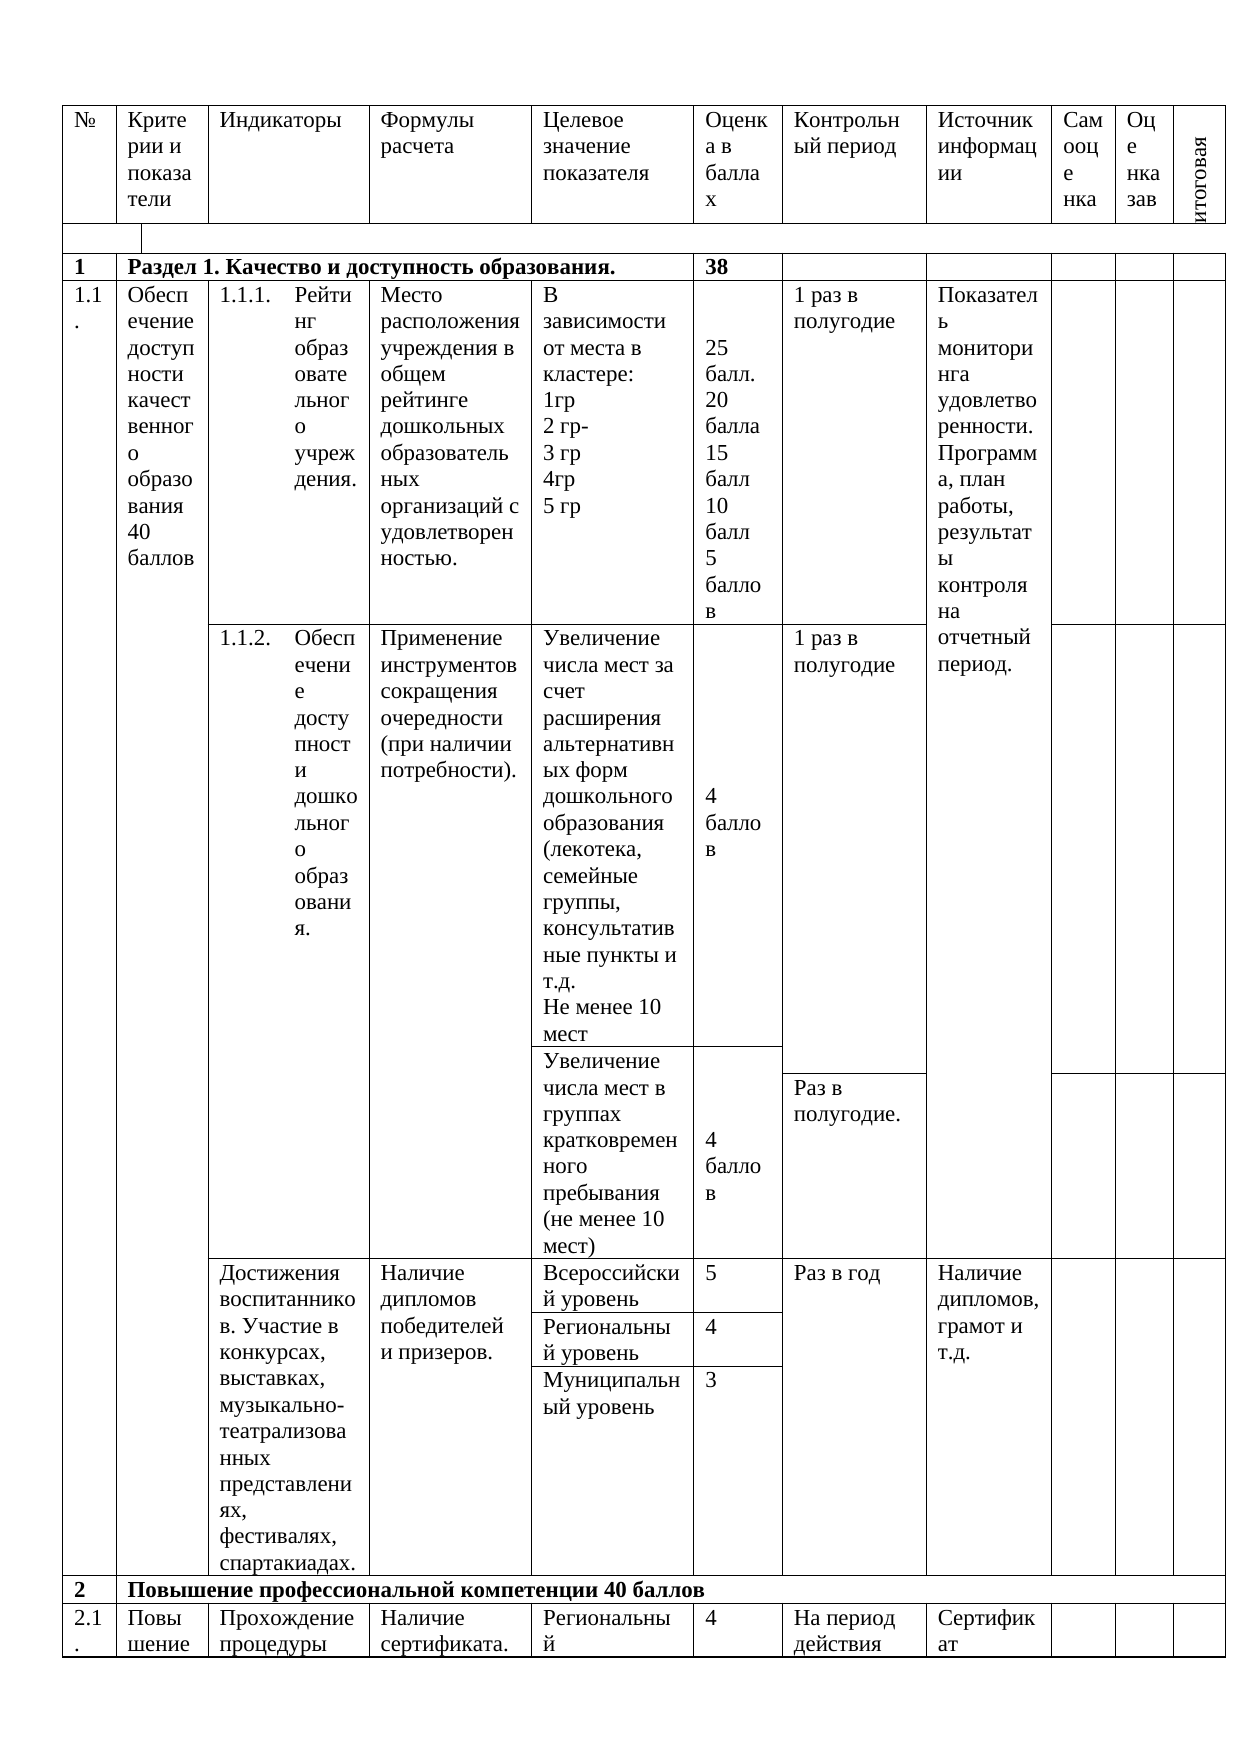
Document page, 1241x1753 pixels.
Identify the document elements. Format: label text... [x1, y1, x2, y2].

table_cell 3 [694, 1367, 782, 1575]
table_cell 38 [694, 254, 782, 280]
table_cell Обеспечение доступности качественного образования 40 баллов [117, 281, 208, 1575]
table_cell [1052, 281, 1115, 623]
table_cell Раз в полугодие. [783, 1074, 926, 1258]
table_cell [1116, 1259, 1173, 1575]
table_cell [370, 1604, 531, 1656]
table_cell [1052, 1259, 1115, 1575]
table_header Контрольный период [783, 106, 926, 223]
table_cell [63, 224, 141, 252]
table_cell [1052, 254, 1115, 280]
table_cell Муниципальный уровень [532, 1367, 693, 1575]
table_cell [209, 1604, 369, 1656]
table_cell Региональный уровень [532, 1313, 693, 1366]
table_header итоговая [1174, 106, 1225, 223]
table_cell [1116, 281, 1173, 623]
table_cell Сертификат [927, 1604, 1051, 1656]
table_cell Раздел 1. Качество и доступность образования. [117, 254, 693, 280]
table_cell Рейтинг образовательного учреждения. [209, 281, 369, 623]
table_cell [1174, 1259, 1225, 1575]
table_cell [1116, 254, 1173, 280]
table_cell [1174, 254, 1225, 280]
table_header Сам ооце нка [1052, 106, 1115, 223]
table_cell [1052, 625, 1115, 1072]
table_cell Повышение профессиональной компетенции 40 баллов [117, 1576, 1225, 1603]
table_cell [117, 1604, 208, 1656]
table_cell [1116, 1604, 1173, 1656]
table_cell Достижения воспитанников. Участие в конкурсах, выставках, музыкально-театрализованных представлениях, фестивалях, спартакиадах. [209, 1259, 369, 1575]
table_cell [1174, 625, 1225, 1072]
table_cell 25 балл. 20 балла 15 балл 10 балл 5 баллов [694, 281, 782, 623]
table_cell 1 раз в полугодие [783, 281, 926, 623]
table_header Целевое значение показателя [532, 106, 693, 223]
table_header Источник информации [927, 106, 1051, 223]
table_cell Раз в год [783, 1259, 926, 1575]
table_cell Всероссийский уровень [532, 1259, 693, 1312]
table_cell 4 баллов [694, 1047, 782, 1258]
table_cell Региональный [532, 1604, 693, 1656]
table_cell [783, 1604, 926, 1656]
table_cell Наличие дипломов победителей и призеров. [370, 1259, 531, 1575]
table_cell 1 [63, 254, 116, 280]
table_header Формулы расчета [370, 106, 531, 223]
table_header Оценка в баллах [694, 106, 782, 223]
table_header Оце нка зав [1116, 106, 1173, 223]
table_cell Наличие дипломов, грамот и т.д. [927, 1259, 1051, 1575]
table_header Индикаторы [209, 106, 369, 223]
table_header № [63, 106, 116, 223]
table_cell Место расположения учреждения в общем рейтинге дошкольных образовательных организаций с удовлетворенностью. [370, 281, 531, 623]
table_cell [1116, 1074, 1173, 1258]
table_cell [1174, 1604, 1225, 1656]
table_cell [1052, 1074, 1115, 1258]
table_cell [1116, 625, 1173, 1072]
table_cell Обеспечение доступности дошкольного образования. [209, 625, 369, 1258]
table_cell Увеличение числа мест за счет расширения альтернативных форм дошкольного образования (лекотека, семейные группы, консультативные пункты и т.д. Не менее 10 мест [532, 625, 693, 1046]
table_cell 5 [694, 1259, 782, 1312]
table_cell 2 [63, 1576, 116, 1603]
table_cell [1052, 1604, 1115, 1656]
table_cell 4 [694, 1604, 782, 1656]
table_cell 1 раз в полугодие [783, 625, 926, 1072]
table_cell 4 баллов [694, 625, 782, 1046]
table_cell Увеличение числа мест в группах кратковременного пребывания (не менее 10 мест) [532, 1047, 693, 1258]
table_cell 1.1. [63, 281, 116, 1575]
table_cell [783, 254, 926, 280]
table_cell [927, 254, 1051, 280]
table_cell 4 [694, 1313, 782, 1366]
table_cell [1174, 281, 1225, 623]
table_cell В зависимости от места в кластере: 1гр 2 гр- 3 гр 4гр 5 гр [532, 281, 693, 623]
table_cell 2.1. [63, 1604, 116, 1656]
table_header Критерии и показатели [117, 106, 208, 223]
table_cell [1174, 1074, 1225, 1258]
table_cell Применение инструментов сокращения очередности (при наличии потребности). [370, 625, 531, 1258]
table_cell Показатель мониторинга удовлетворенности. Программа, план работы, результаты контроля на отчетный период. [927, 281, 1051, 1258]
